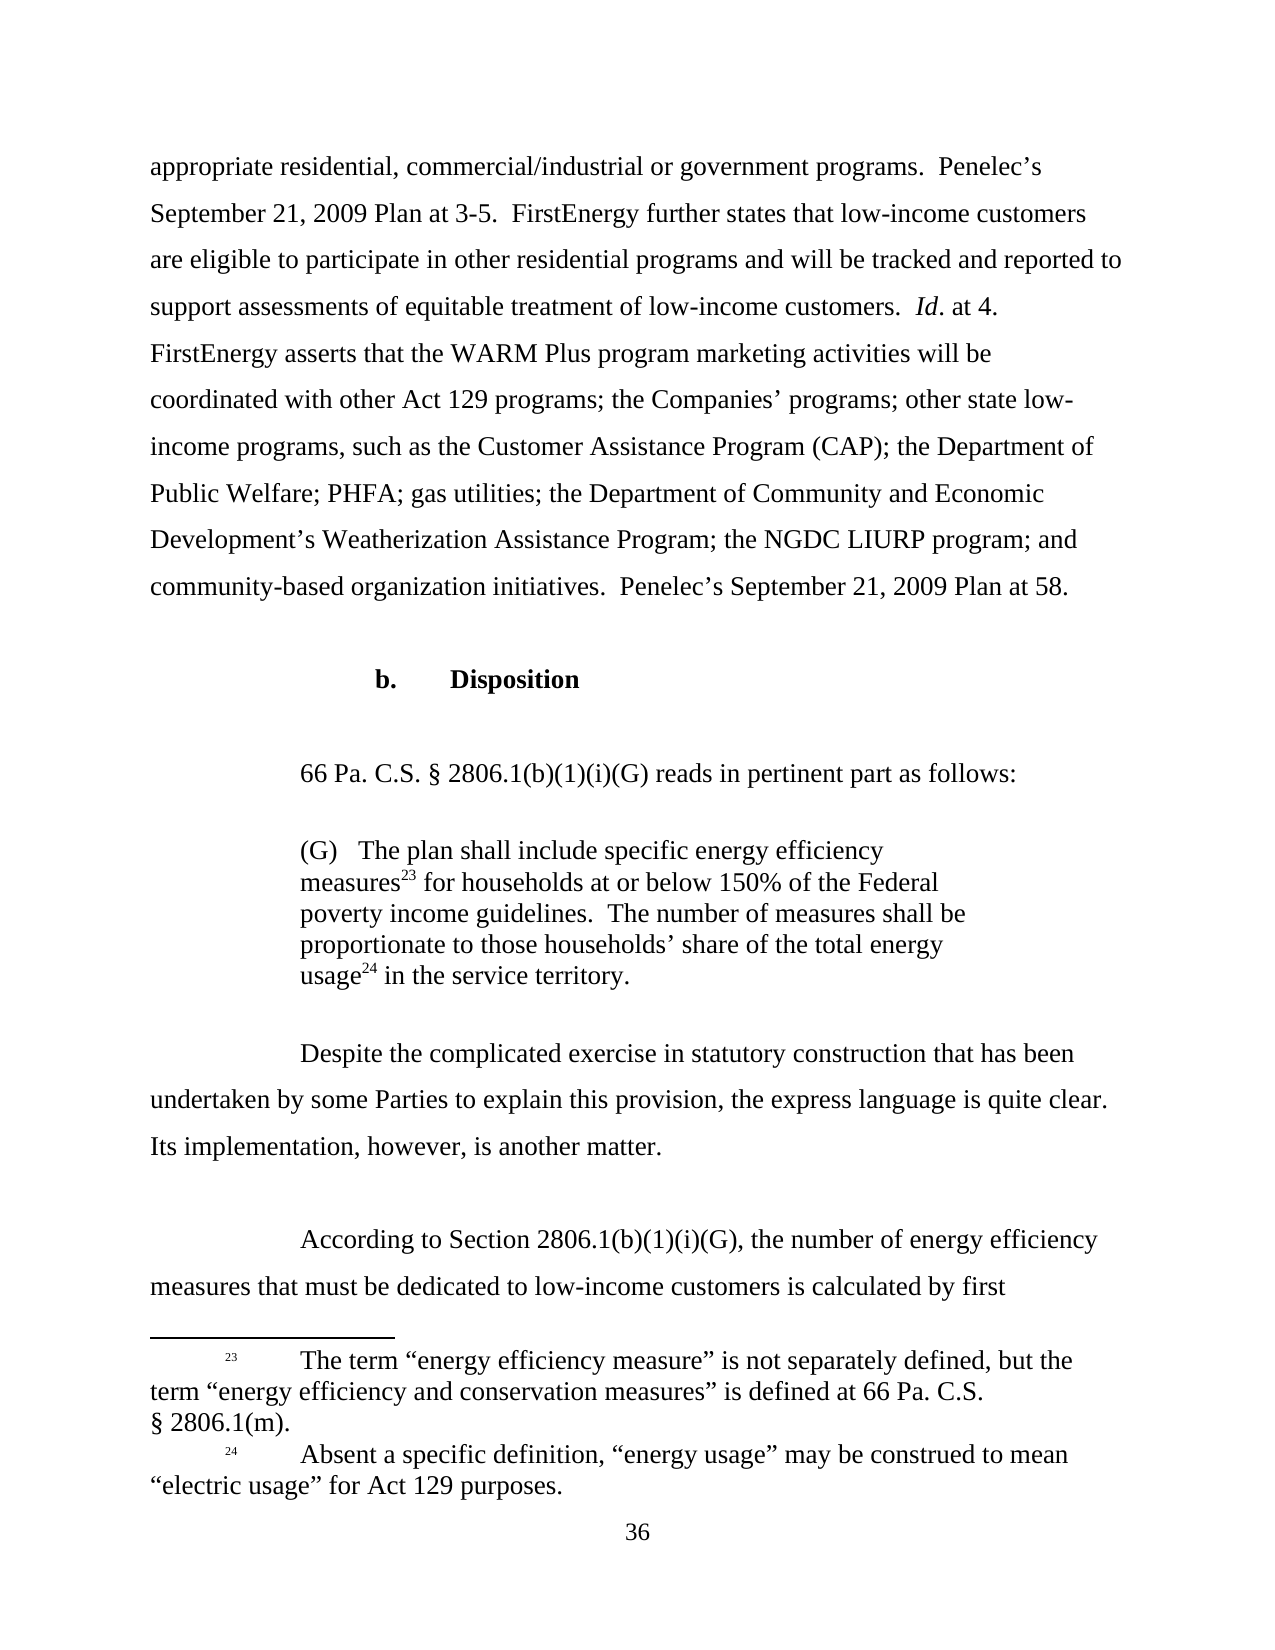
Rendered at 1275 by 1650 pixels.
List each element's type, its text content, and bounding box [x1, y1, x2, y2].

subtitle b. Disposition [375, 663, 1125, 694]
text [150, 150, 1125, 601]
text (G) The plan shall include specific energy efficiency measures for households at or below 150% of the Federal poverty income guidelines. The number of measures shall be proportionate to those households’ share of the total energy usage in the service territory. [300, 834, 975, 990]
text Despite the complicated exercise in statutory construction that has been undertaken by some Parties to explain this provision, the express language is quite clear. Its implementation, however, is another matter. [150, 1037, 1125, 1161]
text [150, 1223, 1125, 1301]
text 66 Pa. C.S. § 2806.1(b)(1)(i)(G) reads in pertinent part as follows: [150, 757, 1125, 788]
